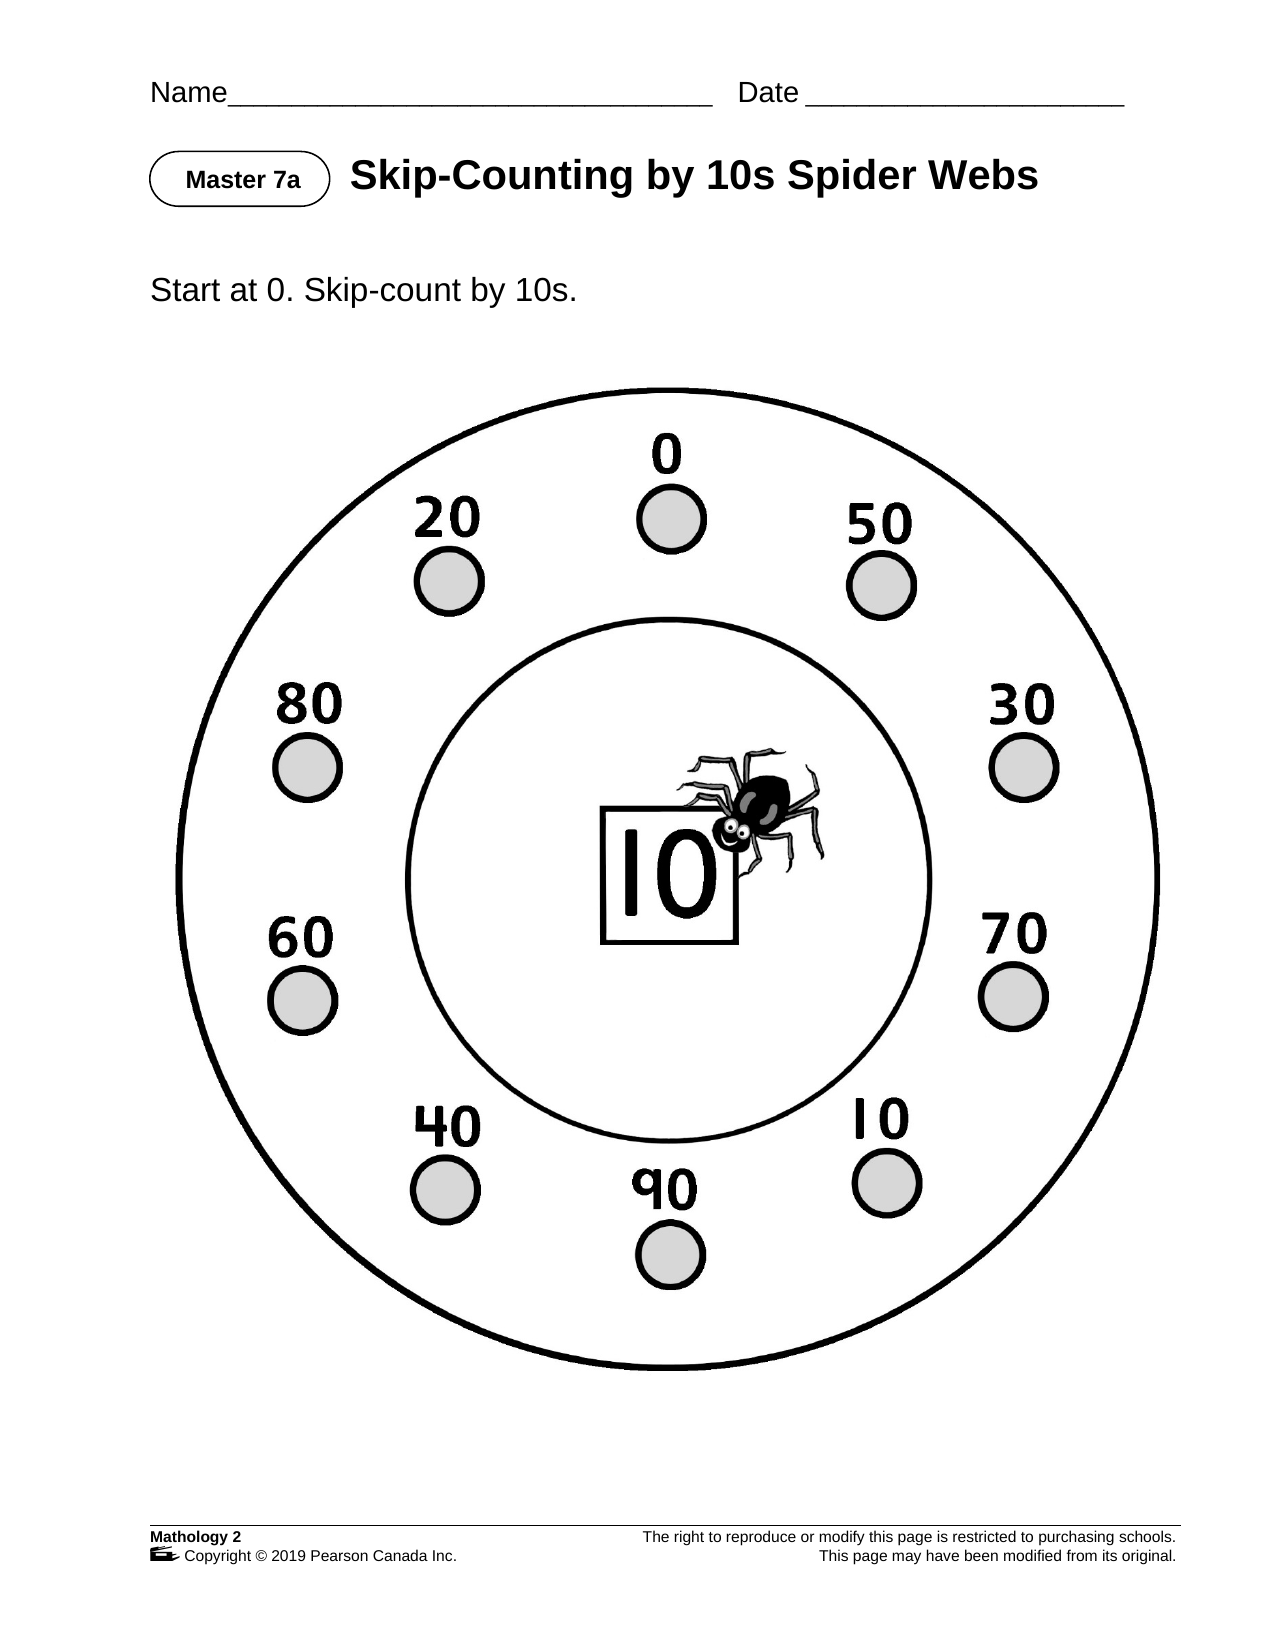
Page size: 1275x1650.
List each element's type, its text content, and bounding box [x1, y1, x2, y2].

picture [150, 356, 1182, 1388]
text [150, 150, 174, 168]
text Start at 0. Skip-count by 10s. [150, 270, 1181, 308]
picture [150, 1546, 180, 1561]
text Skip-Counting by 10s Spider Webs [306, 150, 1181, 198]
